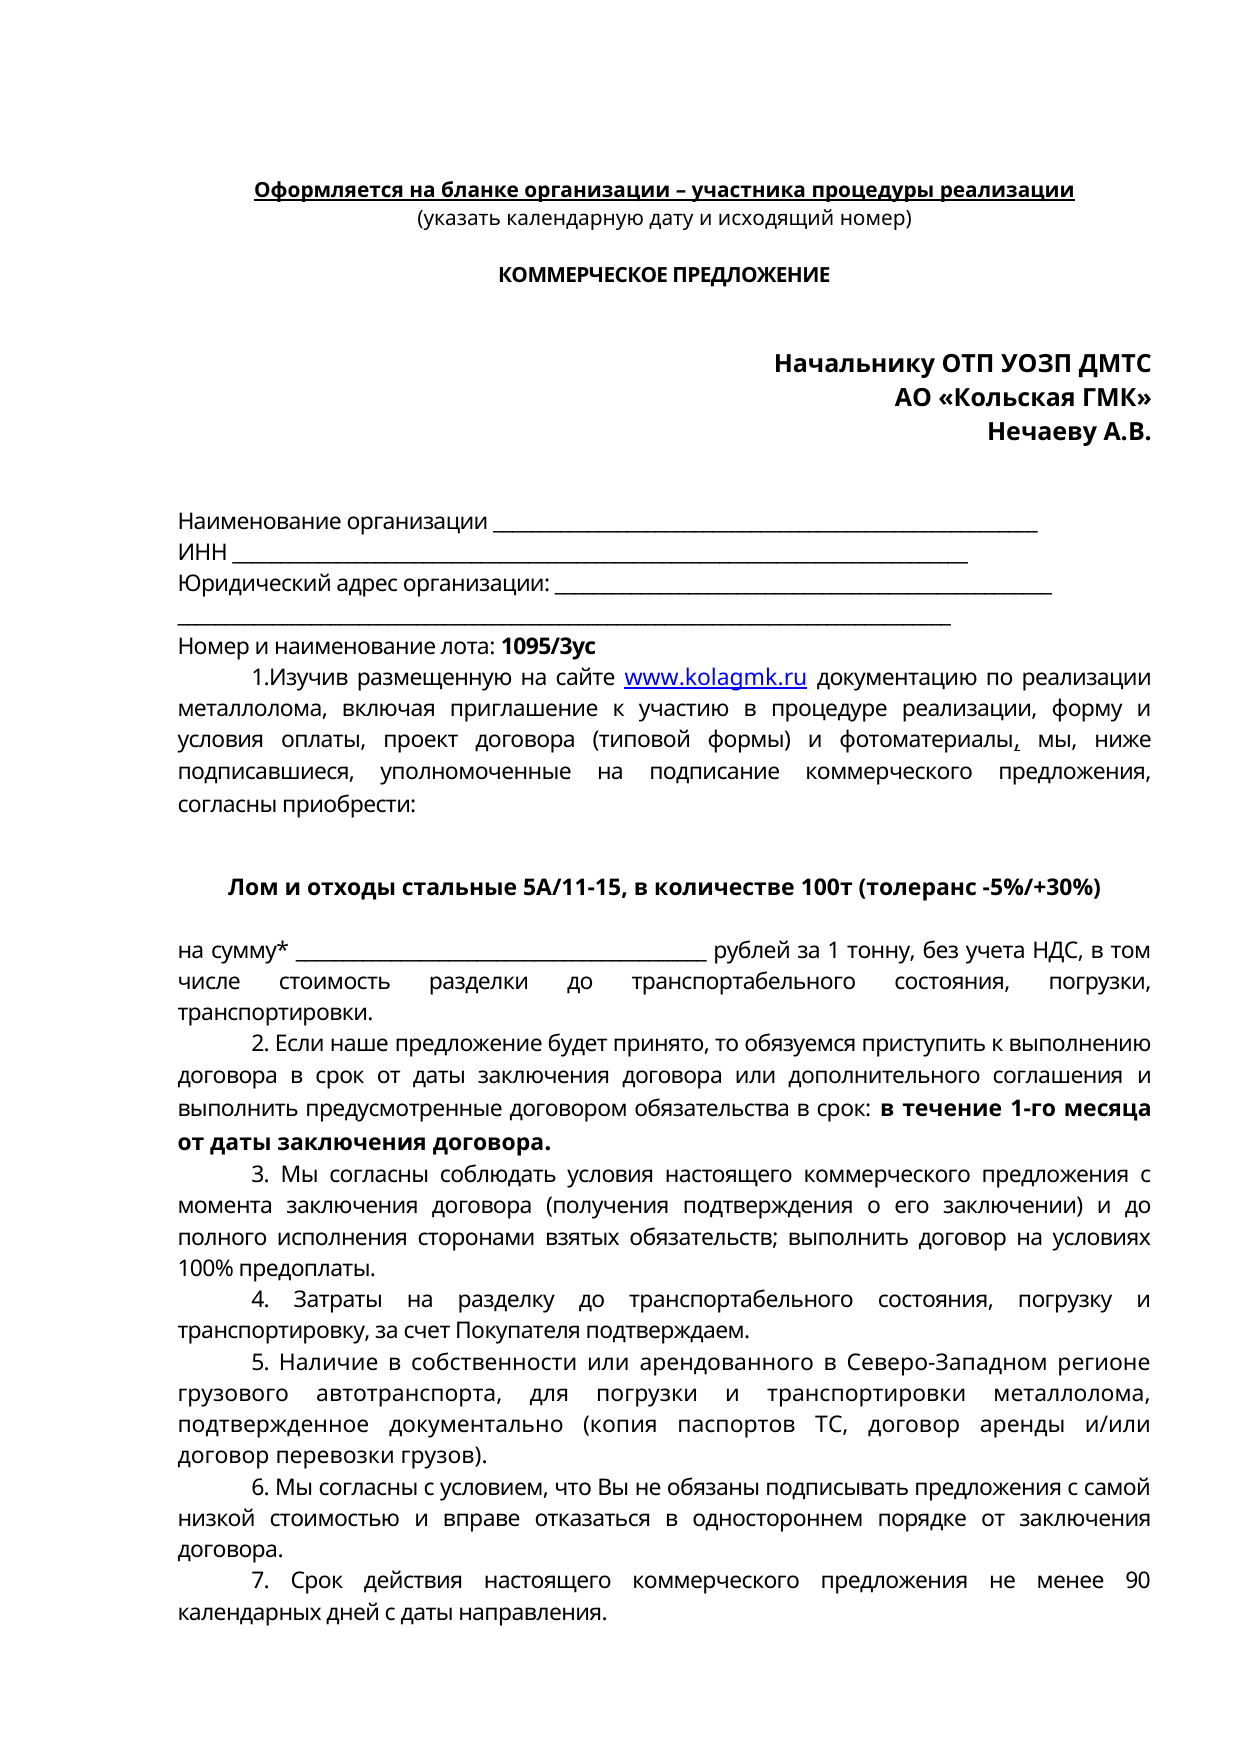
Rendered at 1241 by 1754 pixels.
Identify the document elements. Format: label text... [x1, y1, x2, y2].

text 4. Затраты на разделку до транспортабельного состояния, погрузку и транспортировку, за счет Покупателя подтверждаем. [177, 1283, 1152, 1345]
text на сумму* ___________________________________________ рублей за 1 тонну, без учета НДС, в том числе стоимость разделки до транспортабельного состояния, погрузки, транспортировки. [177, 933, 1152, 1027]
text ИНН _____________________________________________________________________________ [177, 536, 1152, 567]
text (указать календарную дату и исходящий номер) [177, 203, 1152, 232]
list 5. Наличие в собственности или арендованного в Северо-Западном регионе грузового автотранспорта, для погрузки и транспортировки металлолома, подтвержденное документально (копия паспортов ТС, договор аренды и/или договор перевозки грузов). [177, 1345, 1152, 1470]
text 1.Изучив размещенную на сайте www.kolagmk.ru документацию по реализации металлолома, включая приглашение к участию в процедуре реализации, форму и условия оплаты, проект договора (типовой формы) и фотоматериалы, мы, ниже подписавшиеся, уполномоченные на подписание коммерческого предложения, согласны приобрести: [177, 661, 1152, 820]
text АО «Кольская ГМК» [177, 380, 1152, 414]
text Лом и отходы стальные 5А/11-15, в количестве 100т (толеранс -5%/+30%) [177, 871, 1152, 902]
text Нечаеву А.В. [177, 414, 1152, 448]
text _________________________________________________________________________________ [177, 598, 1152, 630]
text 7. Срок действия настоящего коммерческого предложения не менее 90 календарных дней с даты направления. [177, 1564, 1152, 1627]
text 6. Мы согласны с условием, что Вы не обязаны подписывать предложения с самой низкой стоимостью и вправе отказаться в одностороннем порядке от заключения договора. [177, 1470, 1152, 1564]
text Начальнику ОТП УОЗП ДМТС [177, 346, 1152, 380]
text Номер и наименование лота: 1095/3ус [177, 630, 1152, 661]
text Наименование организации _________________________________________________________ [177, 505, 1152, 536]
text 3. Мы согласны соблюдать условия настоящего коммерческого предложения с момента заключения договора (получения подтверждения о его заключении) и до полного исполнения сторонами взятых обязательств; выполнить договор на условиях 100% предоплаты. [177, 1158, 1152, 1283]
text 2. Если наше предложение будет принято, то обязуемся приступить к выполнению договора в срок от даты заключения договора или дополнительного соглашения и выполнить предусмотренные договором обязательства в срок: в течение 1-го месяца от даты заключения договора. [177, 1027, 1152, 1158]
text КОММЕРЧЕСКОЕ ПРЕДЛОЖЕНИЕ [177, 260, 1152, 289]
text Оформляется на бланке организации – участника процедуры реализации [177, 175, 1152, 203]
text Юридический адрес организации: ____________________________________________________ [177, 567, 1152, 598]
